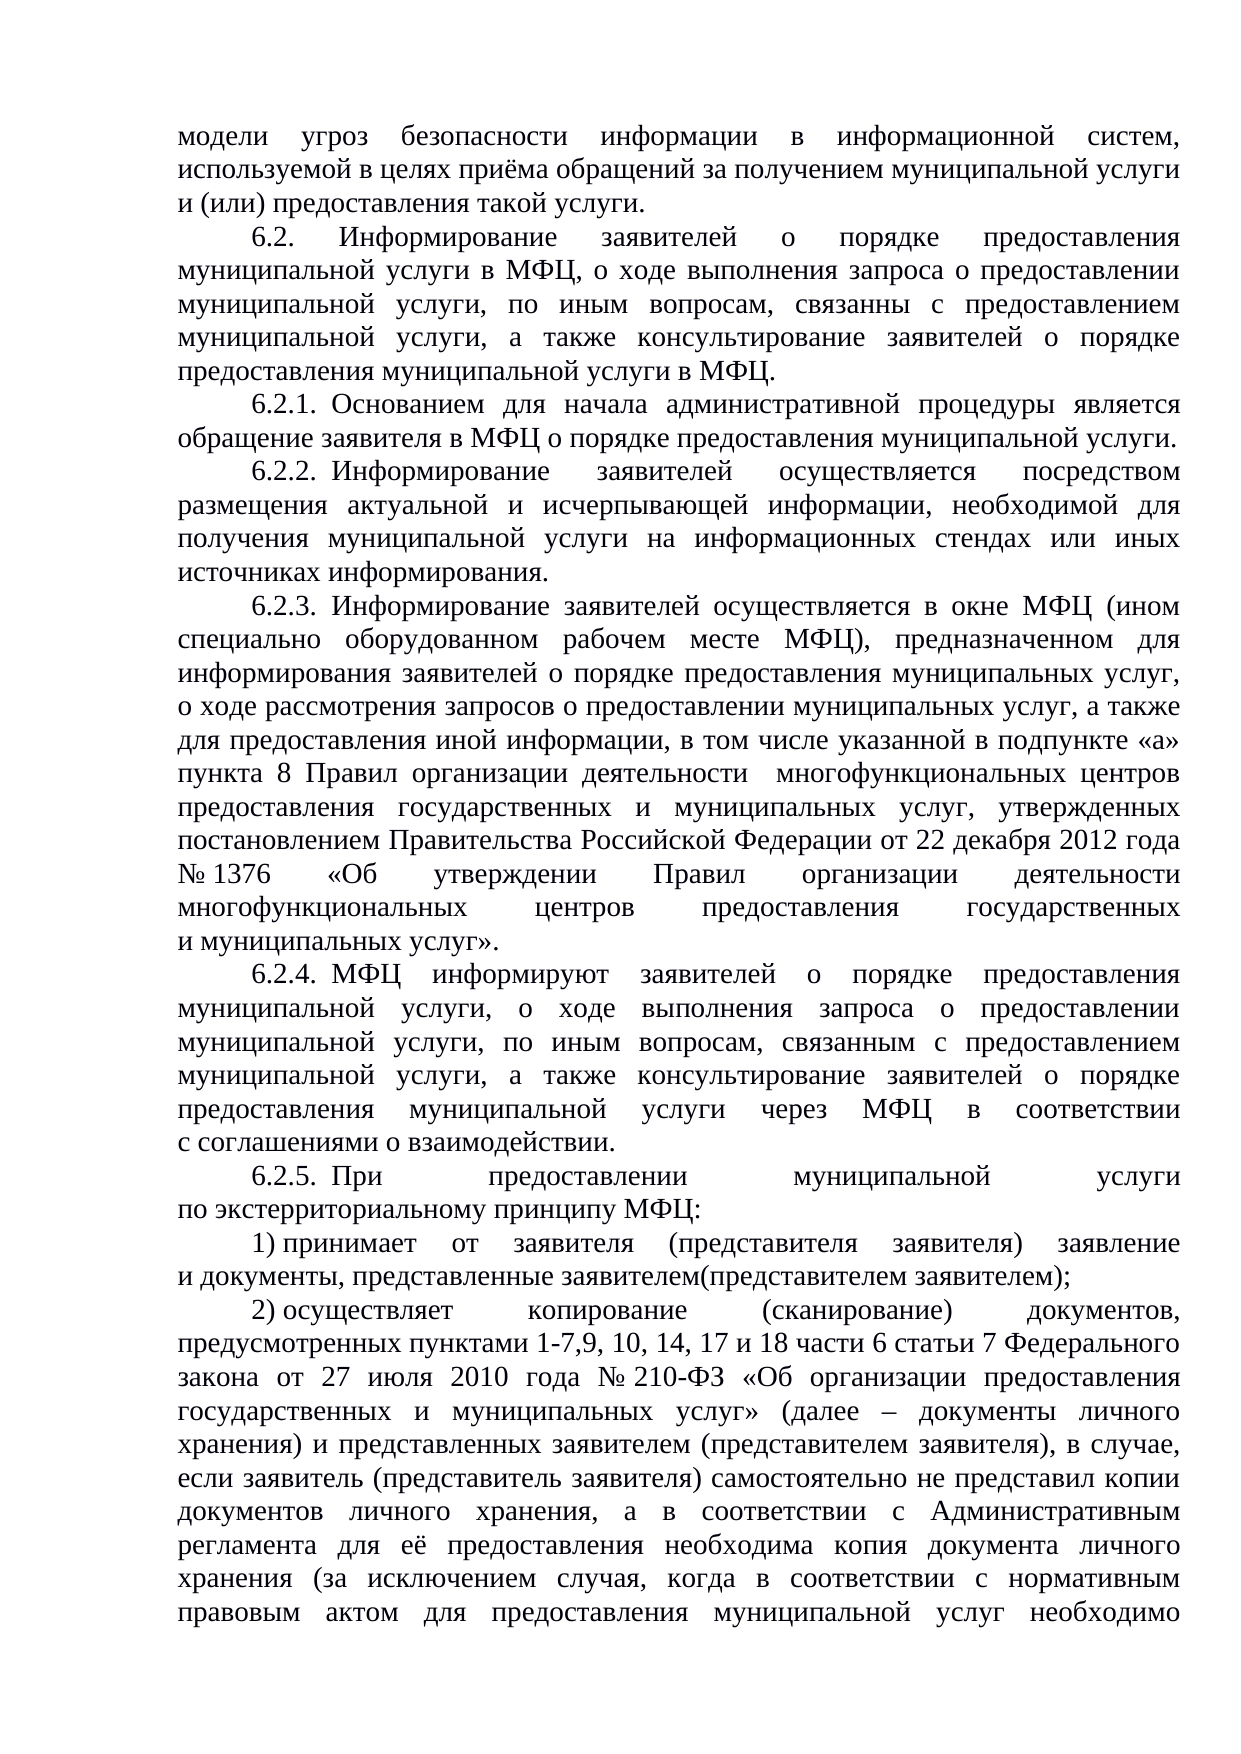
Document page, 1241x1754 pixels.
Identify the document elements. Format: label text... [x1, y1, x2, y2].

text 6.2. Информирование заявителей о порядке предоставления муниципальной услуги в МФЦ, о ходе выполнения запроса о предоставлении муниципальной услуги, по иным вопросам, связанны с предоставлением муниципальной услуги, а также консультирование заявителей о порядке предоставления муниципальной услуги в МФЦ. [177, 219, 1181, 386]
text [177, 118, 1181, 219]
text 6.2.1. Основанием для начала административной процедуры является обращение заявителя в МФЦ о порядке предоставления муниципальной услуги. [177, 386, 1181, 453]
text 6.2.2. Информирование заявителей осуществляется посредством размещения актуальной и исчерпывающей информации, необходимой для получения муниципальной услуги на информационных стендах или иных источниках информирования. [177, 453, 1181, 588]
text 6.2.4. МФЦ информируют заявителей о порядке предоставления муниципальной услуги, о ходе выполнения запроса о предоставлении муниципальной услуги, по иным вопросам, связанным с предоставлением муниципальной услуги, а также консультирование заявителей о порядке предоставления муниципальной услуги через МФЦ в соответствии с соглашениями о взаимодействии. [177, 957, 1181, 1158]
text 1) принимает от заявителя (представителя заявителя) заявление и документы, представленные заявителем(представителем заявителем); [177, 1225, 1181, 1292]
text 6.2.3. Информирование заявителей осуществляется в окне МФЦ (ином специально оборудованном рабочем месте МФЦ), предназначенном для информирования заявителей о порядке предоставления муниципальных услуг, о ходе рассмотрения запросов о предоставлении муниципальных услуг, а также для предоставления иной информации, в том числе указанной в подпункте «а» пункта 8 Правил организации деятельности многофункциональных центров предоставления государственных и муниципальных услуг, утвержденных постановлением Правительства Российской Федерации от 22 декабря 2012 года № 1376 «Об утверждении Правил организации деятельности многофункциональных центров предоставления государственных и муниципальных услуг». [177, 588, 1181, 957]
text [177, 1292, 1181, 1627]
text 6.2.5. При предоставлении муниципальной услуги по экстерриториальному принципу МФЦ: [177, 1158, 1181, 1225]
